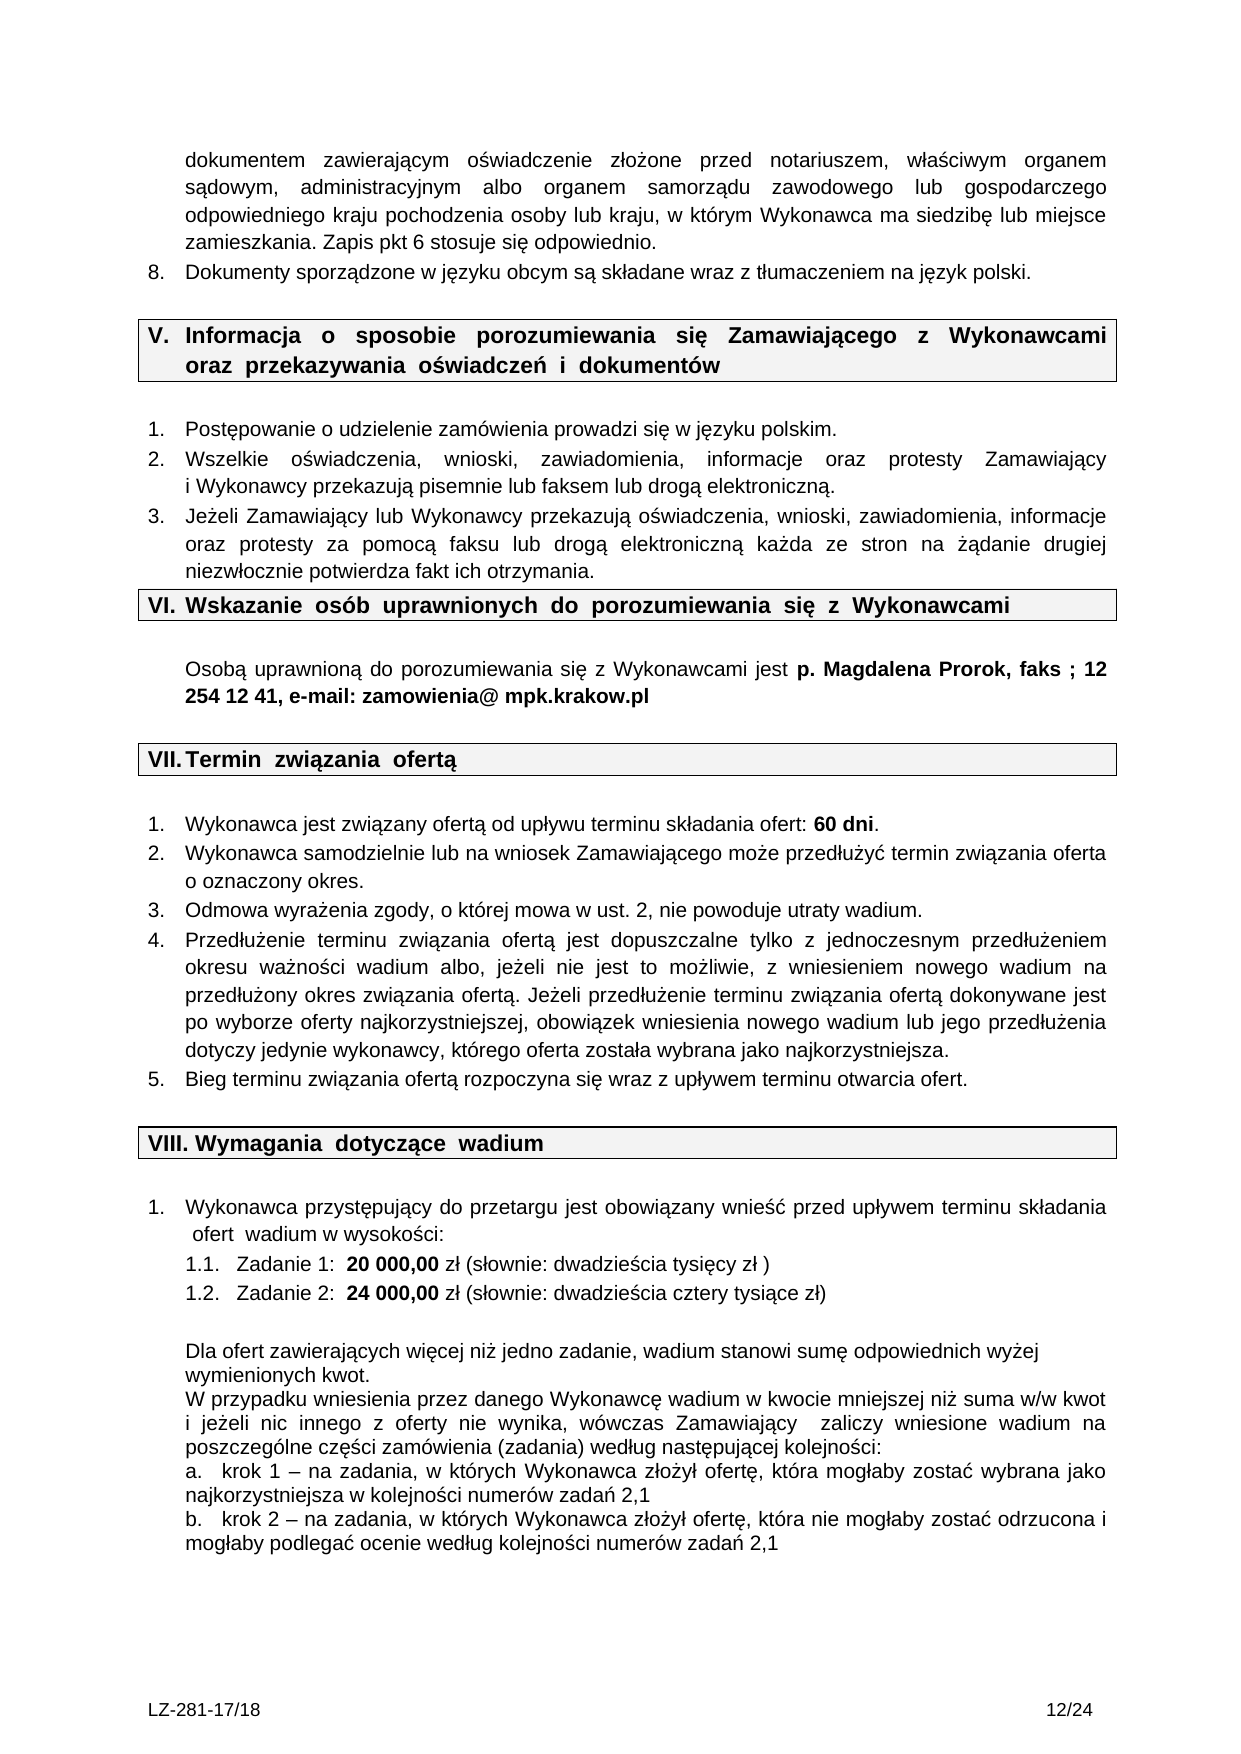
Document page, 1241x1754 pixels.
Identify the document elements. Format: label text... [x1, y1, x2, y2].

list a. krok 1 – na zadania, w których Wykonawca złożył ofertę, która mogłaby zostać wybrana jako najkorzystniejsza w kolejności numerów zadań 2,1 [185, 1459, 1107, 1507]
list Odmowa wyrażenia zgody, o której mowa w ust. 2, nie powoduje utraty wadium. [148, 898, 1107, 922]
list Jeżeli Zamawiający lub Wykonawcy przekazują oświadczenia, wnioski, zawiadomienia, informacje oraz protesty za pomocą faksu lub drogą elektroniczną każda ze stron na żądanie drugiej niezwłocznie potwierdza fakt ich otrzymania. [148, 504, 1107, 583]
subtitle Termin związania ofertą [139, 744, 1116, 775]
list b. krok 2 – na zadania, w których Wykonawca złożył ofertę, która nie mogłaby zostać odrzucona i mogłaby podlegać ocenie według kolejności numerów zadań 2,1 [185, 1507, 1107, 1554]
text Osobą uprawnioną do porozumiewania się z Wykonawcami jest p. Magdalena Prorok, faks ; 12 254 12 41, e-mail: zamowienia@ mpk.krakow.pl [185, 657, 1107, 708]
list Wykonawca przystępujący do przetargu jest obowiązany wnieść przed upływem terminu składania ofert wadium w wysokości: [148, 1194, 1107, 1246]
list Wykonawca jest związany ofertą od upływu terminu składania ofert: 60 dni. [148, 811, 1107, 835]
list Wszelkie oświadczenia, wnioski, zawiadomienia, informacje oraz protesty Zamawiający i Wykonawcy przekazują pisemnie lub faksem lub drogą elektroniczną. [148, 447, 1107, 498]
subtitle Informacja o sposobie porozumiewania się Zamawiającego z Wykonawcami oraz przekazywania oświadczeń i dokumentów [139, 320, 1116, 381]
list Wykonawca samodzielnie lub na wniosek Zamawiającego może przedłużyć termin związania oferta o oznaczony okres. [148, 841, 1107, 892]
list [148, 148, 1107, 254]
list Bieg terminu związania ofertą rozpoczyna się wraz z upływem terminu otwarcia ofert. [148, 1067, 1107, 1091]
subtitle Wskazanie osób uprawnionych do porozumiewania się z Wykonawcami [139, 590, 1116, 620]
list Zadanie 1: 20 000,00 zł (słownie: dwadzieścia tysięcy zł ) [185, 1252, 1107, 1276]
list Dokumenty sporządzone w języku obcym są składane wraz z tłumaczeniem na język polski. [148, 260, 1107, 284]
list Zadanie 2: 24 000,00 zł (słownie: dwadzieścia cztery tysiące zł) [185, 1281, 1107, 1305]
list Dla ofert zawierających więcej niż jedno zadanie, wadium stanowi sumę odpowiednich wyżej wymienionych kwot. [185, 1339, 1107, 1387]
list Postępowanie o udzielenie zamówienia prowadzi się w języku polskim. [148, 417, 1107, 441]
list W przypadku wniesienia przez danego Wykonawcę wadium w kwocie mniejszej niż suma w/w kwot i jeżeli nic innego z oferty nie wynika, wówczas Zamawiający zaliczy wniesione wadium na poszczególne części zamówienia (zadania) według następującej kolejności: [185, 1387, 1107, 1459]
list Przedłużenie terminu związania ofertą jest dopuszczalne tylko z jednoczesnym przedłużeniem okresu ważności wadium albo, jeżeli nie jest to możliwie, z wniesieniem nowego wadium na przedłużony okres związania ofertą. Jeżeli przedłużenie terminu związania ofertą dokonywane jest po wyborze oferty najkorzystniejszej, obowiązek wniesienia nowego wadium lub jego przedłużenia dotyczy jedynie wykonawcy, którego oferta została wybrana jako najkorzystniejsza. [148, 928, 1107, 1062]
subtitle Wymagania dotyczące wadium [139, 1128, 1116, 1158]
